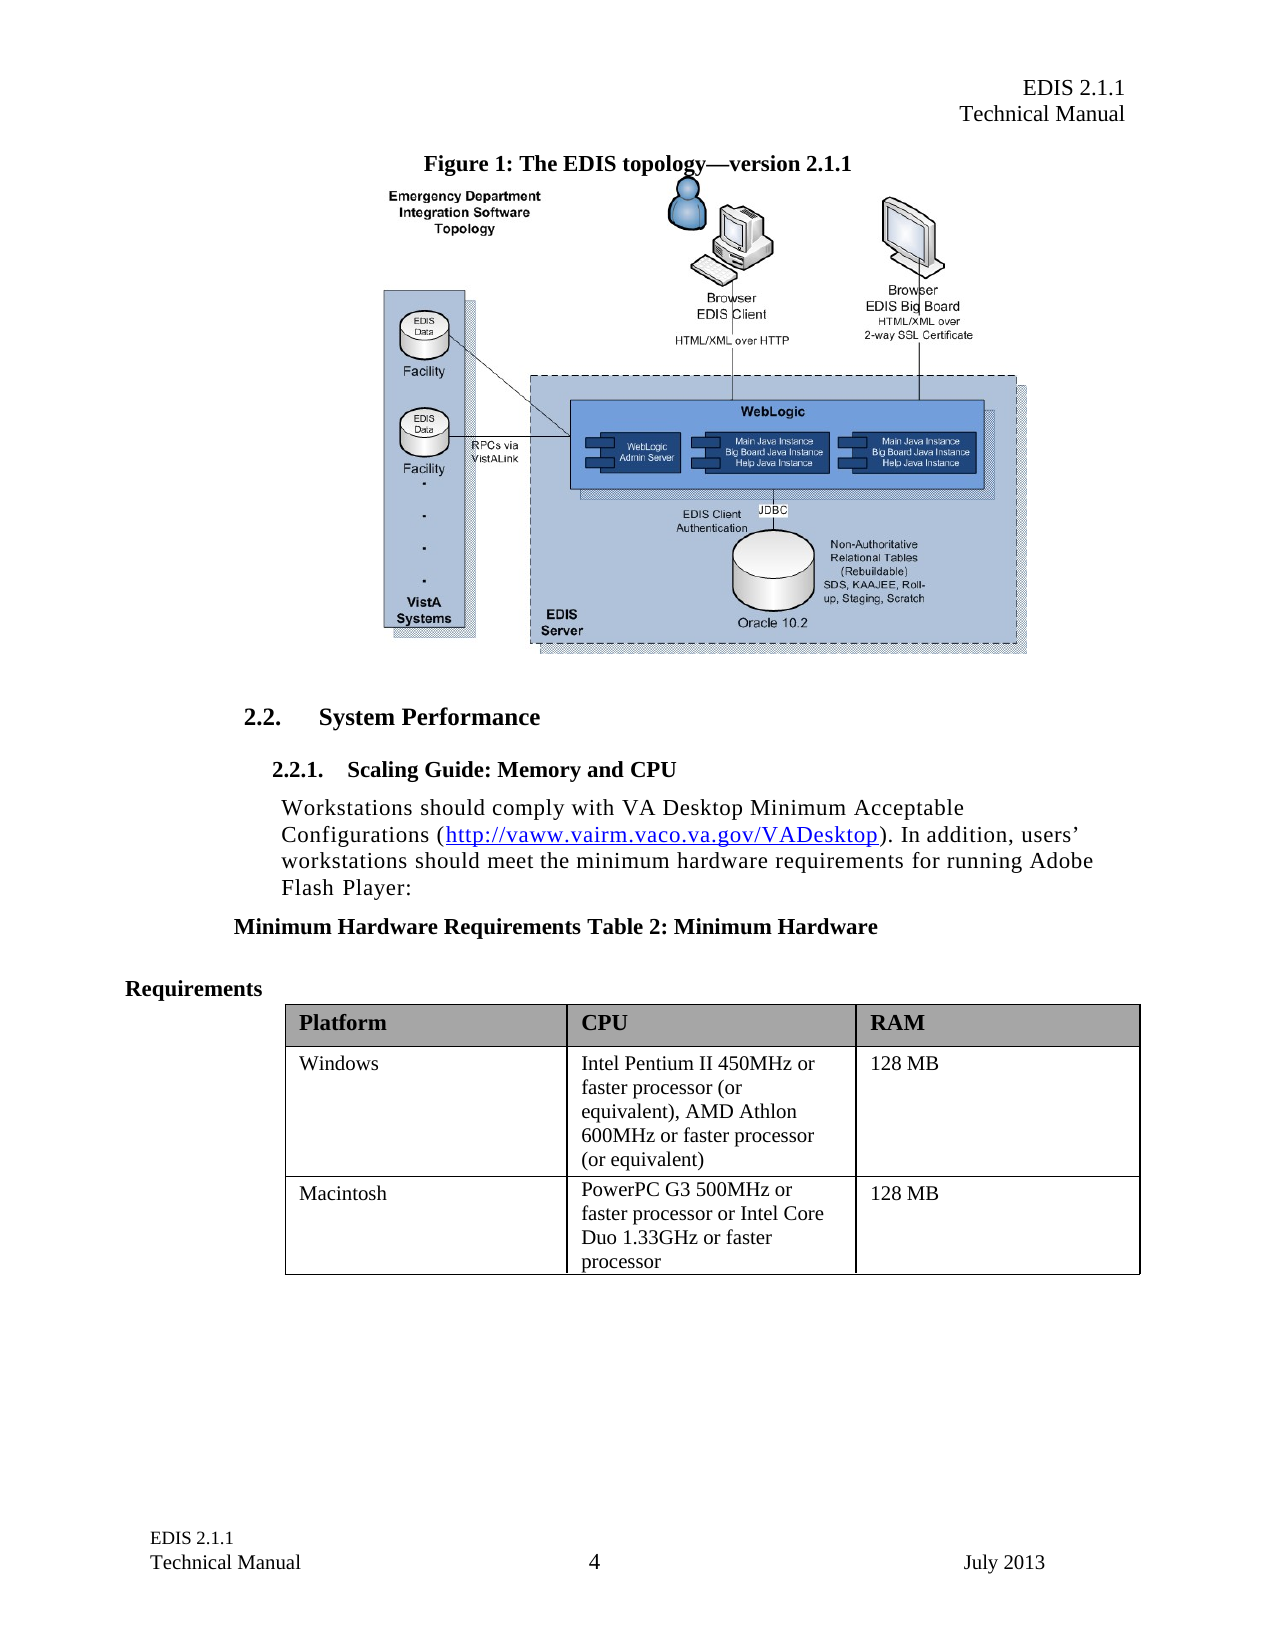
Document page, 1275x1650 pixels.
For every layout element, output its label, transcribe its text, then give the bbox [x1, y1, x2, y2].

subtitle Minimum Hardware Requirements Table 2: Minimum Hardware Requirements [125, 913, 879, 1001]
subtitle Scaling Guide: Memory and CPU [272, 756, 1152, 783]
subtitle System Performance [244, 702, 1152, 731]
text Workstations should comply with VA Desktop Minimum Acceptable Configurations (http://vaww.vairm.vaco.va.gov/VADesktop). In addition, users’ workstations should meet the minimum hardware requirements for running Adobe Flash Player: [281, 794, 1104, 900]
subtitle Figure 1: The EDIS topology—version 2.1.1 [348, 150, 927, 176]
picture [383, 176, 1027, 654]
